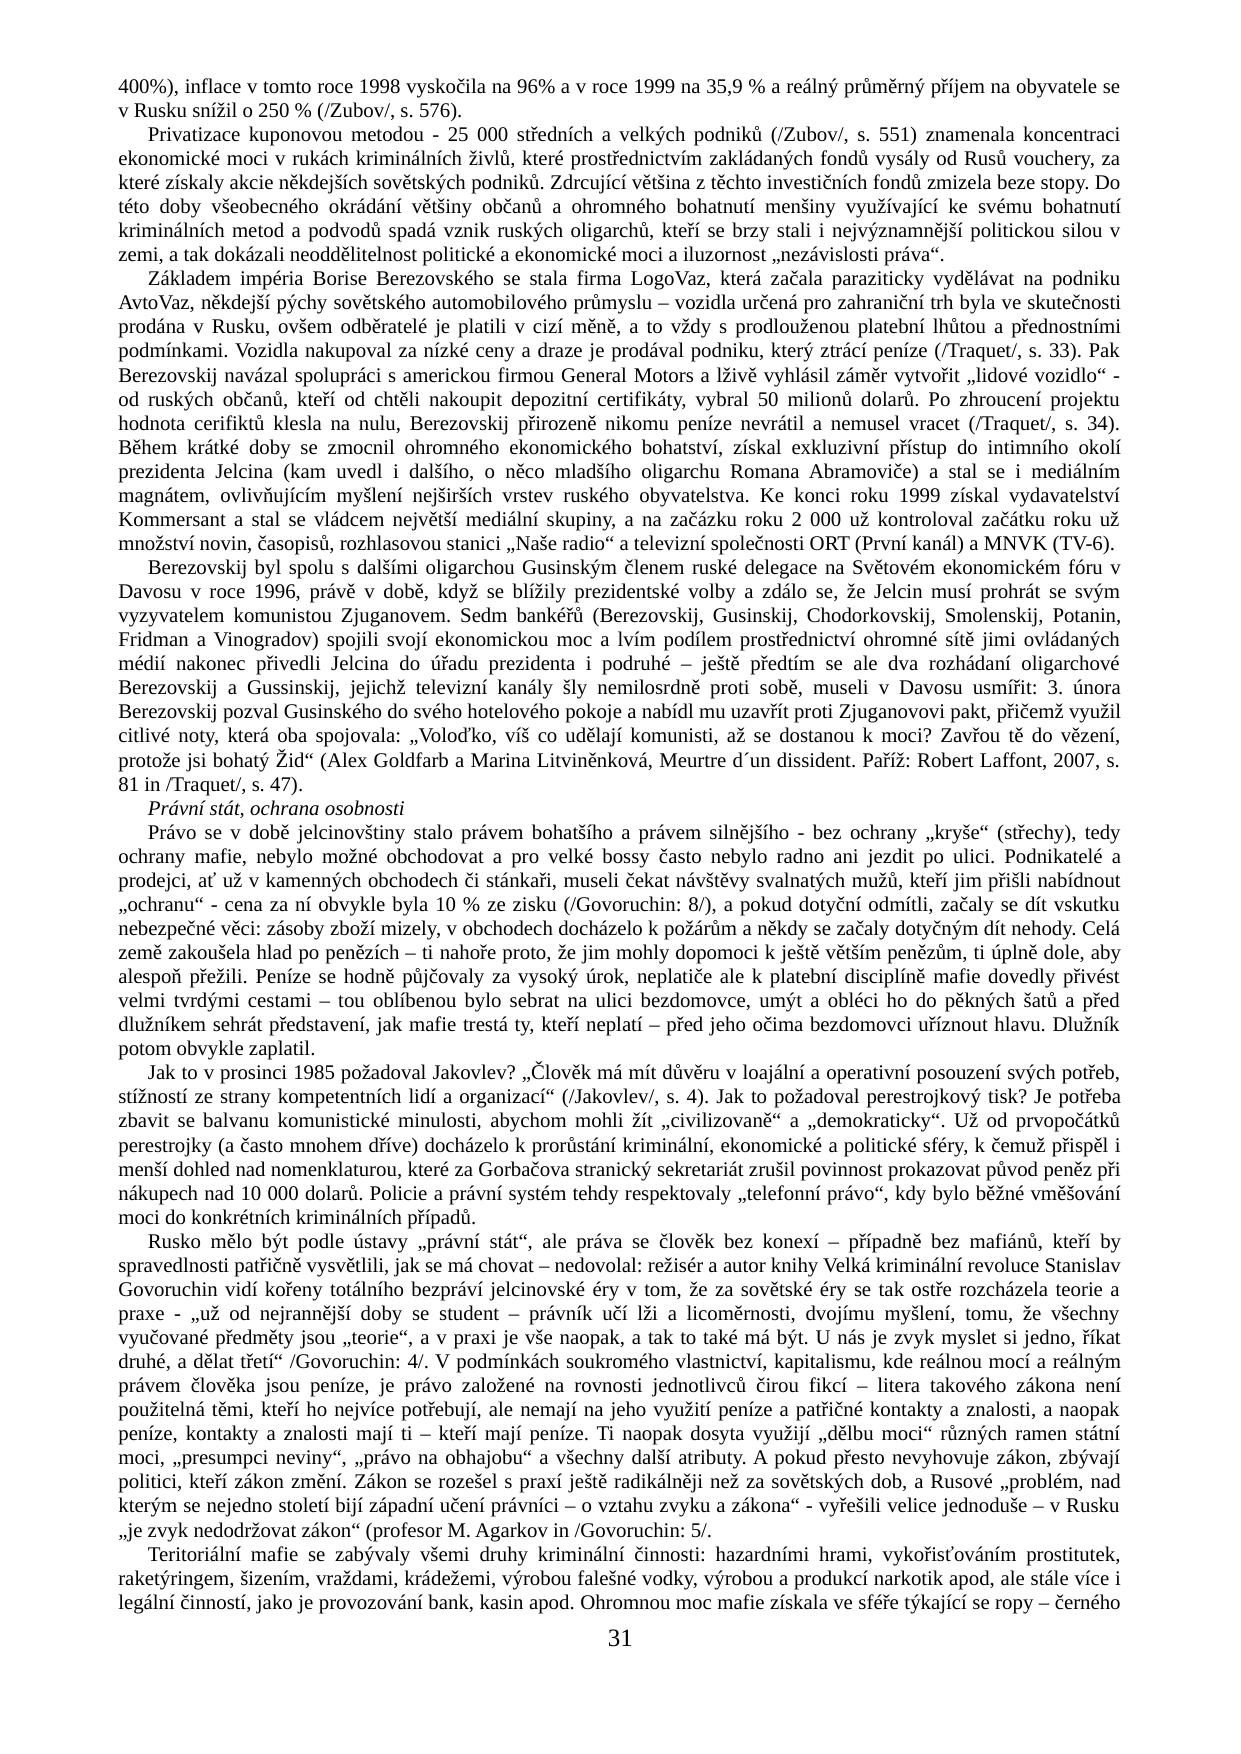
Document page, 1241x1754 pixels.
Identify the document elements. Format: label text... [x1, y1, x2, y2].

text Právní stát, ochrana osobnosti [118, 796, 1122, 820]
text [118, 74, 1122, 122]
text Jak to v prosinci 1985 požadoval Jakovlev? „Člověk má mít důvěru v loajální a operativní posouzení svých potřeb, stížností ze strany kompetentních lidí a organizací“ (/Jakovlev/, s. 4). Jak to požadoval perestrojkový tisk? Je potřeba zbavit se balvanu komunistické minulosti, abychom mohli žít „civilizovaně“ a „demokraticky“. Už od prvopočátků perestrojky (a často mnohem dříve) docházelo k prorůstání kriminální, ekonomické a politické sféry, k čemuž přispěl i menší dohled nad nomenklaturou, které za Gorbačova stranický sekretariát zrušil povinnost prokazovat původ peněz při nákupech nad 10 000 dolarů. Policie a právní systém tehdy respektovaly „telefonní právo“, kdy bylo běžné vměšování moci do konkrétních kriminálních případů. [118, 1060, 1122, 1229]
text Základem impéria Borise Berezovského se stala firma LogoVaz, která začala paraziticky vydělávat na podniku AvtoVaz, někdejší pýchy sovětského automobilového průmyslu – vozidla určená pro zahraniční trh byla ve skutečnosti prodána v Rusku, ovšem odběratelé je platili v cizí měně, a to vždy s prodlouženou platební lhůtou a přednostními podmínkami. Vozidla nakupoval za nízké ceny a draze je prodával podniku, který ztrácí peníze (/Traquet/, s. 33). Pak Berezovskij navázal spolupráci s americkou firmou General Motors a lživě vyhlásil záměr vytvořit „lidové vozidlo“ - od ruských občanů, kteří od chtěli nakoupit depozitní certifikáty, vybral 50 milionů dolarů. Po zhroucení projektu hodnota cerifiktů klesla na nulu, Berezovskij přirozeně nikomu peníze nevrátil a nemusel vracet (/Traquet/, s. 34). Během krátké doby se zmocnil ohromného ekonomického bohatství, získal exkluzivní přístup do intimního okolí prezidenta Jelcina (kam uvedl i dalšího, o něco mladšího oligarchu Romana Abramoviče) a stal se i mediálním magnátem, ovlivňujícím myšlení nejširších vrstev ruského obyvatelstva. Ke konci roku 1999 získal vydavatelství Kommersant a stal se vládcem největší mediální skupiny, a na začázku roku 2 000 už kontroloval začátku roku už množství novin, časopisů, rozhlasovou stanici „Naše radio“ a televizní společnosti ORT (První kanál) a MNVK (TV-6). [118, 266, 1122, 555]
text Rusko mělo být podle ústavy „právní stát“, ale práva se člověk bez konexí – případně bez mafiánů, kteří by spravedlnosti patřičně vysvětlili, jak se má chovat – nedovolal: režisér a autor knihy Velká kriminální revoluce Stanislav Govoruchin vidí kořeny totálního bezpráví jelcinovské éry v tom, že za sovětské éry se tak ostře rozcházela teorie a praxe - „už od nejrannější doby se student – právník učí lži a licoměrnosti, dvojímu myšlení, tomu, že všechny vyučované předměty jsou „teorie“, a v praxi je vše naopak, a tak to také má být. U nás je zvyk myslet si jedno, říkat druhé, a dělat třetí“ /Govoruchin: 4/. V podmínkách soukromého vlastnictví, kapitalismu, kde reálnou mocí a reálným právem člověka jsou peníze, je právo založené na rovnosti jednotlivců čirou fikcí – litera takového zákona není použitelná těmi, kteří ho nejvíce potřebují, ale nemají na jeho využití peníze a patřičné kontakty a znalosti, a naopak peníze, kontakty a znalosti mají ti – kteří mají peníze. Ti naopak dosyta využijí „dělbu moci“ různých ramen státní moci, „presumpci neviny“, „právo na obhajobu“ a všechny další atributy. A pokud přesto nevyhovuje zákon, zbývají politici, kteří zákon změní. Zákon se rozešel s praxí ještě radikálněji než za sovětských dob, a Rusové „problém, nad kterým se nejedno století bijí západní učení právníci – o vztahu zvyku a zákona“ - vyřešili velice jednoduše – v Rusku „je zvyk nedodržovat zákon“ (profesor M. Agarkov in /Govoruchin: 5/. [118, 1229, 1122, 1542]
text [118, 1542, 1122, 1614]
text Privatizace kuponovou metodou - 25 000 středních a velkých podniků (/Zubov/, s. 551) znamenala koncentraci ekonomické moci v rukách kriminálních živlů, které prostřednictvím zakládaných fondů vysály od Rusů vouchery, za které získaly akcie někdejších sovětských podniků. Zdrcující většina z těchto investičních fondů zmizela beze stopy. Do této doby všeobecného okrádání většiny občanů a ohromného bohatnutí menšiny využívající ke svému bohatnutí kriminálních metod a podvodů spadá vznik ruských oligarchů, kteří se brzy stali i nejvýznamnější politickou silou v zemi, a tak dokázali neoddělitelnost politické a ekonomické moci a iluzornost „nezávislosti práva“. [118, 122, 1122, 266]
text Berezovskij byl spolu s dalšími oligarchou Gusinským členem ruské delegace na Světovém ekonomickém fóru v Davosu v roce 1996, právě v době, když se blížily prezidentské volby a zdálo se, že Jelcin musí prohrát se svým vyzyvatelem komunistou Zjuganovem. Sedm bankéřů (Berezovskij, Gusinskij, Chodorkovskij, Smolenskij, Potanin, Fridman a Vinogradov) spojili svojí ekonomickou moc a lvím podílem prostřednictví ohromné sítě jimi ovládaných médií nakonec přivedli Jelcina do úřadu prezidenta i podruhé – ještě předtím se ale dva rozhádaní oligarchové Berezovskij a Gussinskij, jejichž televizní kanály šly nemilosrdně proti sobě, museli v Davosu usmířit: 3. února Berezovskij pozval Gusinského do svého hotelového pokoje a nabídl mu uzavřít proti Zjuganovovi pakt, přičemž využil citlivé noty, která oba spojovala: „Voloďko, víš co udělají komunisti, až se dostanou k moci? Zavřou tě do vězení, protože jsi bohatý Žid“ (Alex Goldfarb a Marina Litviněnková, Meurtre d´un dissident. Paříž: Robert Laffont, 2007, s. 81 in /Traquet/, s. 47). [118, 555, 1122, 796]
text Právo se v době jelcinovštiny stalo právem bohatšího a právem silnějšího - bez ochrany „kryše“ (střechy), tedy ochrany mafie, nebylo možné obchodovat a pro velké bossy často nebylo radno ani jezdit po ulici. Podnikatelé a prodejci, ať už v kamenných obchodech či stánkaři, museli čekat návštěvy svalnatých mužů, kteří jim přišli nabídnout „ochranu“ - cena za ní obvykle byla 10 % ze zisku (/Govoruchin: 8/), a pokud dotyční odmítli, začaly se dít vskutku nebezpečné věci: zásoby zboží mizely, v obchodech docházelo k požárům a někdy se začaly dotyčným dít nehody. Celá země zakoušela hlad po penězích – ti nahoře proto, že jim mohly dopomoci k ještě větším penězům, ti úplně dole, aby alespoň přežili. Peníze se hodně půjčovaly za vysoký úrok, neplatiče ale k platební disciplíně mafie dovedly přivést velmi tvrdými cestami – tou oblíbenou bylo sebrat na ulici bezdomovce, umýt a obléci ho do pěkných šatů a před dlužníkem sehrát představení, jak mafie trestá ty, kteří neplatí – před jeho očima bezdomovci uříznout hlavu. Dlužník potom obvykle zaplatil. [118, 820, 1122, 1060]
